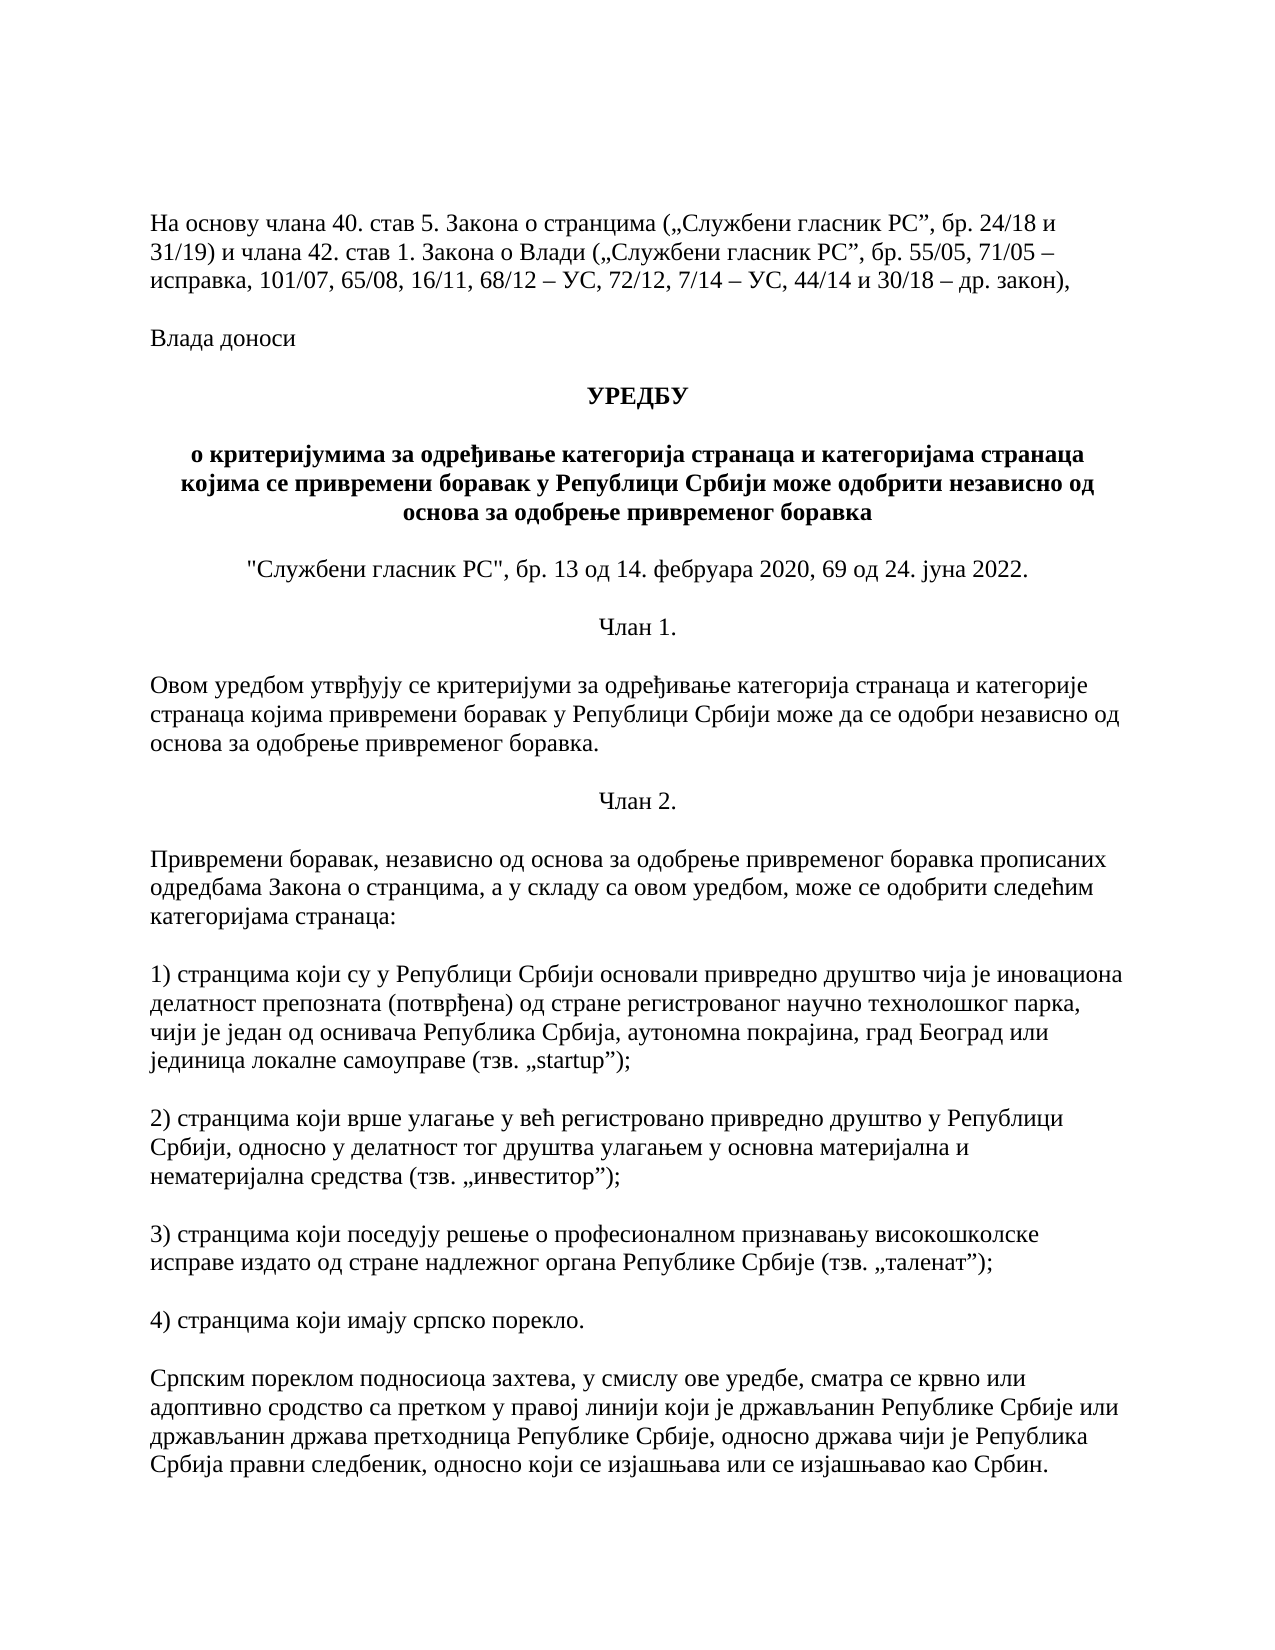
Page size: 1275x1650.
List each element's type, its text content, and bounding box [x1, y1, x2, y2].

text Члан 1. [150, 612, 1125, 641]
text Члан 2. [150, 786, 1125, 814]
text о критеријумима за одређивање категорија странаца и категоријама странаца којима се привремени боравак у Републици Србији може одобрити независно од основа за одобрење привременог боравка [150, 439, 1125, 525]
text Влада доноси [150, 323, 1125, 352]
text Привремени боравак, независно од основа за одобрење привременог боравка прописаних одредбама Закона о странцима, а у складу са овом уредбом, може се одобрити следећим категоријама странаца: [150, 844, 1125, 930]
text Овом уредбом утврђују се критеријуми за одређивање категорија странаца и категорије странаца којима привремени боравак у Републици Србији може да се одобри независно од основа за одобрење привременог боравка. [150, 670, 1125, 757]
text 4) странцима који имају српско порекло. [150, 1305, 1125, 1334]
text 2) странцима који врше улагање у већ регистровано привредно друштво у Републици Србији, односно у делатност тог друштва улагањем у основна материјална и нематеријална средства (тзв. „инвеститор”); [150, 1103, 1125, 1189]
text УРЕДБУ [150, 381, 1125, 410]
text Српским пореклом подносиоца захтева, у смислу ове уредбе, сматра се крвно или адоптивно сродство са претком у правој линији који је држављанин Републике Србије или држављанин држава претходница Републике Србије, односно држава чији је Република Србија правни следбеник, односно који се изјашњава или се изјашњавао као Србин. [150, 1363, 1125, 1478]
text На основу члана 40. став 5. Закона о странцима („Службени гласник РС”, бр. 24/18 и 31/19) и члана 42. став 1. Закона о Влади („Службени гласник РС”, бр. 55/05, 71/05 – исправка, 101/07, 65/08, 16/11, 68/12 – УС, 72/12, 7/14 – УС, 44/14 и 30/18 – др. закон), [150, 208, 1125, 294]
text 3) странцима који поседују решење о професионалном признавању високошколске исправе издато од стране надлежног органа Републике Србије (тзв. „таленат”); [150, 1219, 1125, 1276]
text "Службени гласник РС", бр. 13 од 14. фебруара 2020, 69 од 24. јуна 2022. [150, 554, 1125, 583]
text 1) странцима који су у Републици Србији основали привредно друштво чија је иновациона делатност препозната (потврђена) од стране регистрованог научно технолошког парка, чији је један од оснивача Република Србија, аутономна покрајина, град Београд или јединица локалне самоуправе (тзв. „startup”); [150, 959, 1125, 1074]
